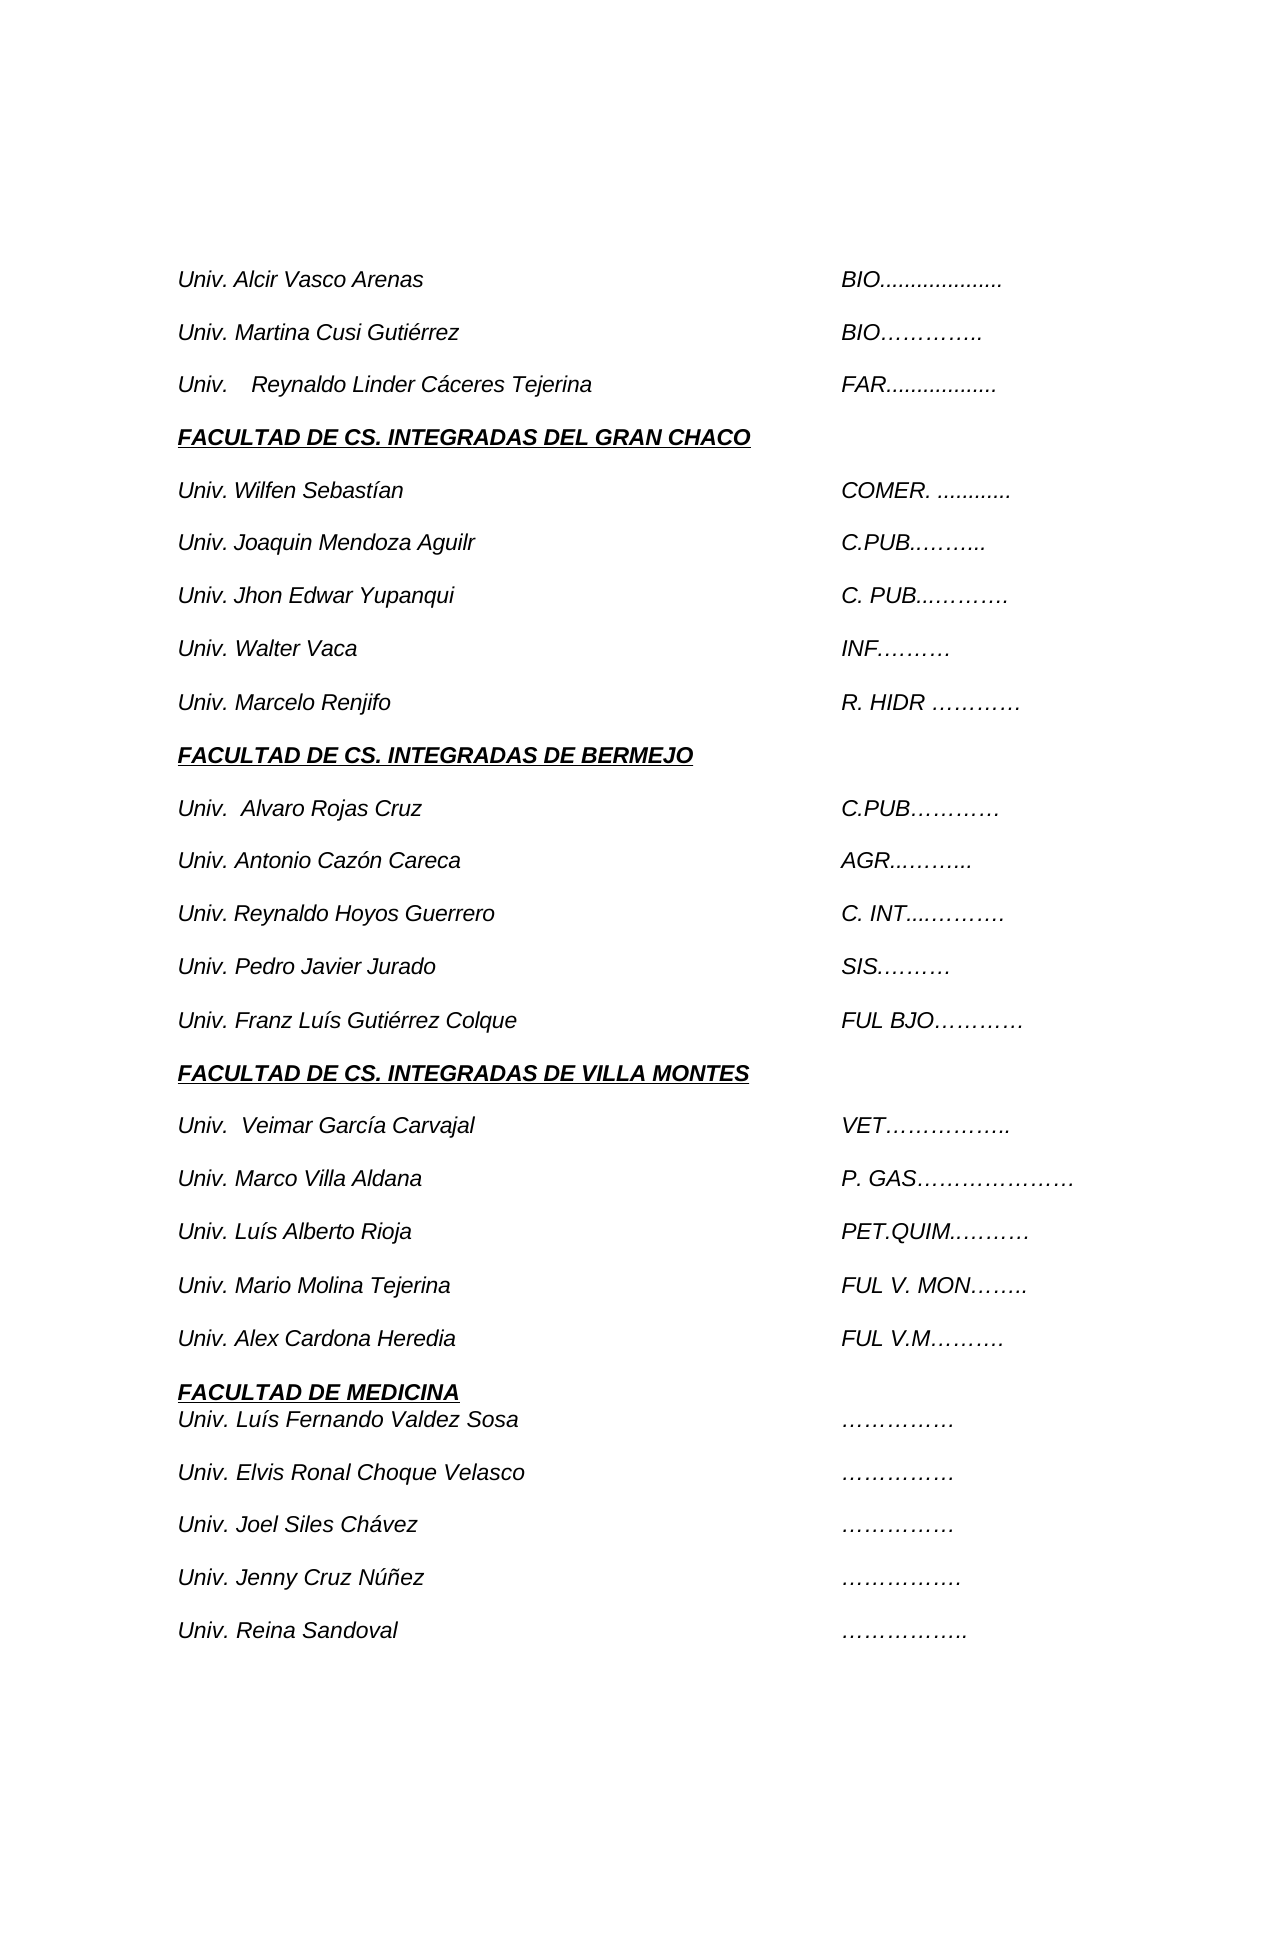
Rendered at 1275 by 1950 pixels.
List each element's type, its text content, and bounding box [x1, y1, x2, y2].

text Univ. Martina Cusi Gutiérrez BIO………….. [177, 318, 1157, 345]
text Univ. Marco Villa Aldana P. GAS………………… [177, 1165, 1157, 1192]
text Univ. Jenny Cruz Núñez ……………. [177, 1564, 1157, 1590]
text Univ. Marcelo Renjifo R. HIDR ………… [177, 689, 1157, 716]
text Univ. Reynaldo Linder Cáceres Tejerina FAR.................. [177, 371, 1157, 398]
text Univ. Wilfen Sebastían COMER. ............ [177, 477, 1157, 503]
text Univ. Luís Alberto Rioja PET.QUIM..……… [177, 1218, 1157, 1244]
text Univ. Luís Fernando Valdez Sosa …………… [177, 1406, 1157, 1432]
text Univ. Mario Molina Tejerina FUL V. MON…….. [177, 1272, 1157, 1299]
text Univ. Alcir Vasco Arenas BIO.................... [177, 266, 1157, 292]
text Univ. Reina Sandoval …………….. [177, 1617, 1157, 1669]
text Univ. Joel Siles Chávez …………… [177, 1511, 1157, 1537]
text FACULTAD DE CS. INTEGRADAS DEL GRAN CHACO [177, 424, 1157, 450]
text Univ. Walter Vaca INF.……… [177, 635, 1157, 661]
text FACULTAD DE CS. INTEGRADAS DE BERMEJO [177, 742, 1157, 768]
text FACULTAD DE CS. INTEGRADAS DE VILLA MONTES [177, 1060, 1157, 1086]
text Univ. Veimar García Carvajal VET…………….. [177, 1112, 1157, 1139]
text Univ. Elvis Ronal Choque Velasco …………… [177, 1458, 1157, 1485]
text Univ. Alvaro Rojas Cruz C.PUB………… [177, 794, 1157, 821]
text Univ. Alex Cardona Heredia FUL V.M………. [177, 1325, 1157, 1351]
text FACULTAD DE MEDICINA [177, 1379, 1157, 1406]
text Univ. Joaquin Mendoza Aguilr C.PUB..……... [177, 529, 1157, 556]
text Univ. Franz Luís Gutiérrez Colque FUL BJO………… [177, 1007, 1157, 1033]
text Univ. Pedro Javier Jurado SIS.……… [177, 953, 1157, 979]
text Univ. Reynaldo Hoyos Guerrero C. INT....………. [177, 900, 1157, 926]
text Univ. Antonio Cazón Careca AGR...……... [177, 847, 1157, 874]
text Univ. Jhon Edwar Yupanqui C. PUB...………. [177, 582, 1157, 608]
